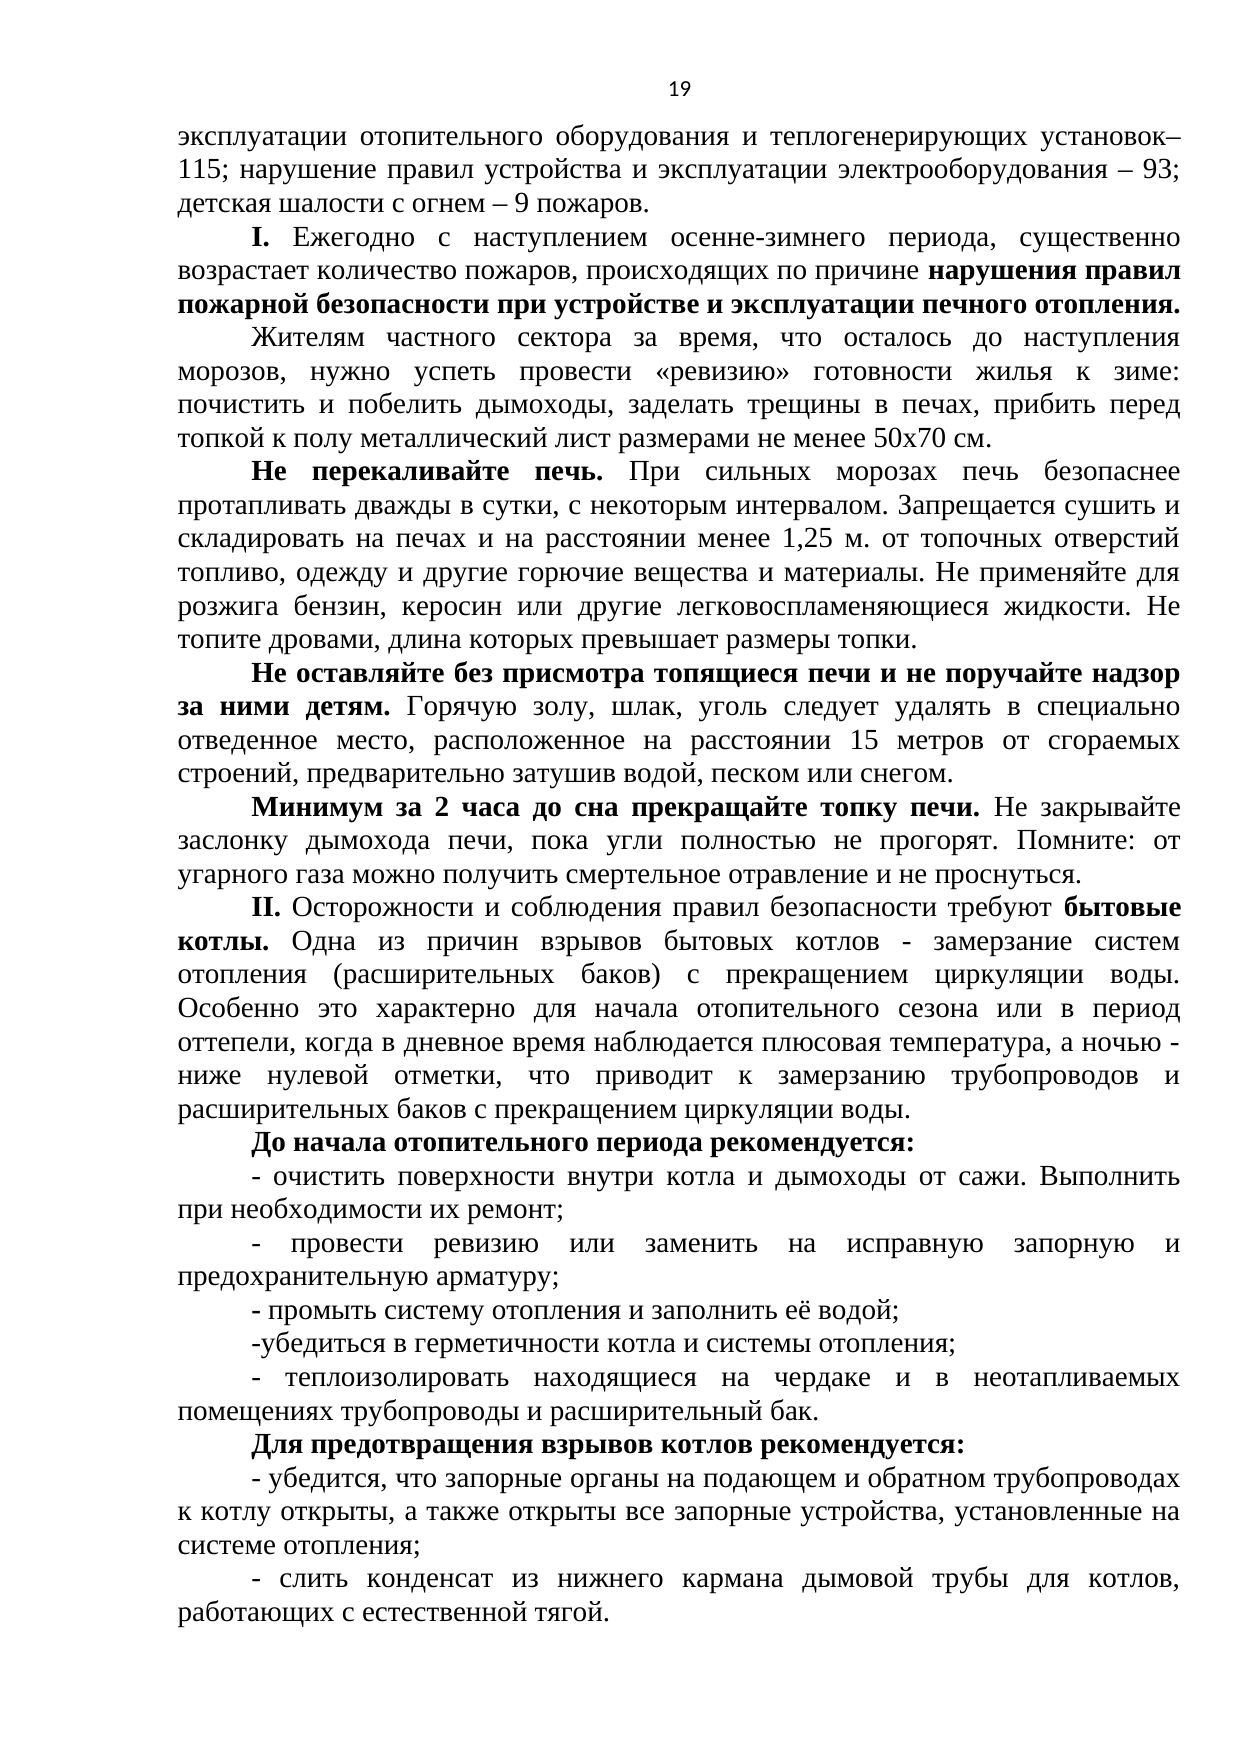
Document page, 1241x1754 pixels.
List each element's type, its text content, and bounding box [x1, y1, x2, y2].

text - очистить поверхности внутри котла и дымоходы от сажи. Выполнить при необходимости их ремонт; [177, 1158, 1181, 1225]
text Не оставляйте без присмотра топящиеся печи и не поручайте надзор за ними детям. Горячую золу, шлак, уголь следует удалять в специально отведенное место, расположенное на расстоянии от сгораемых строений, предварительно затушив водой, песком или снегом. [177, 655, 1181, 789]
text Минимум за 2 часа до сна прекращайте топку печи. Не закрывайте заслонку дымохода печи, пока угли полностью не прогорят. Помните: от угарного газа можно получить смертельное отравление и не проснуться. [177, 789, 1181, 889]
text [177, 118, 1181, 219]
text Не перекаливайте печь. При сильных морозах печь безопаснее протапливать дважды в сутки, с некоторым интервалом. Запрещается сушить и складировать на печах и на расстоянии менее 1,25 м. от топочных отверстий топливо, одежду и другие горючие вещества и материалы. Не применяйте для розжига бензин, керосин или другие легковоспламеняющиеся жидкости. Не топите дровами, длина которых превышает размеры топки. [177, 453, 1181, 655]
text До начала отопительного периода рекомендуется: [177, 1124, 1181, 1158]
text Жителям частного сектора за время, что осталось до наступления морозов, нужно успеть провести «ревизию» готовности жилья к зиме: почистить и побелить дымоходы, заделать трещины в печах, прибить перед топкой к полу металлический лист размерами не менее 50х70 см. [177, 319, 1181, 453]
text - провести ревизию или заменить на исправную запорную и предохранительную арматуру; [177, 1225, 1181, 1292]
text Для предотвращения взрывов котлов рекомендуется: [177, 1426, 1181, 1460]
text - теплоизолировать находящиеся на чердаке и в неотапливаемых помещениях трубопроводы и расширительный бак. [177, 1359, 1181, 1426]
text -убедиться в герметичности котла и системы отопления; [177, 1326, 1181, 1359]
text - слить конденсат из нижнего кармана дымовой трубы для котлов, работающих с естественной тягой. [177, 1560, 1181, 1627]
text II. Осторожности и соблюдения правил безопасности требуют бытовые котлы. Одна из причин взрывов бытовых котлов - замерзание систем отопления (расширительных баков) с прекращением циркуляции воды. Особенно это характерно для начала отопительного сезона или в период оттепели, когда в дневное время наблюдается плюсовая температура, а ночью - ниже нулевой отметки, что приводит к замерзанию трубопроводов и расширительных баков с прекращением циркуляции воды. [177, 889, 1181, 1124]
text I. Ежегодно с наступлением осенне-зимнего периода, существенно возрастает количество пожаров, происходящих по причине нарушения правил пожарной безопасности при устройстве и эксплуатации печного отопления. [177, 219, 1181, 319]
text - убедится, что запорные органы на подающем и обратном трубопроводах к котлу открыты, а также открыты все запорные устройства, установленные на системе отопления; [177, 1460, 1181, 1560]
text - промыть систему отопления и заполнить её водой; [177, 1292, 1181, 1326]
